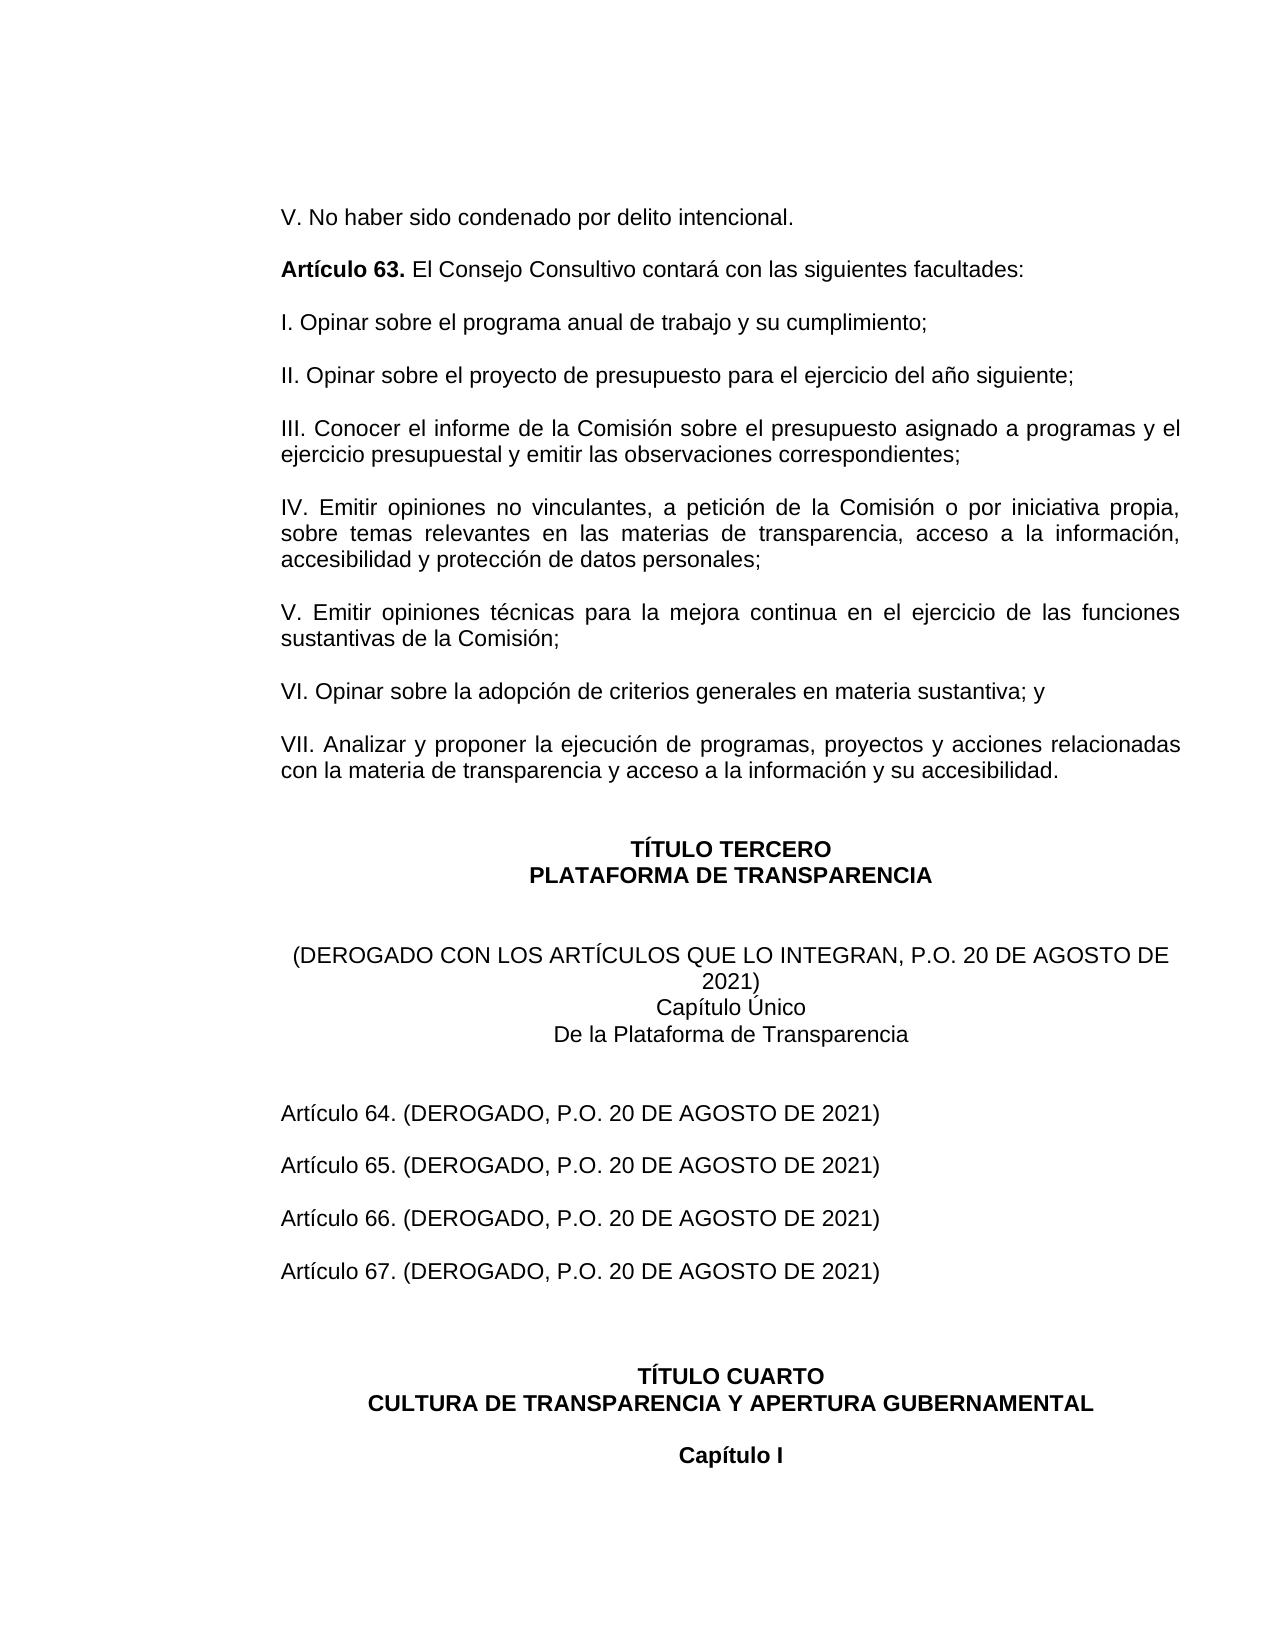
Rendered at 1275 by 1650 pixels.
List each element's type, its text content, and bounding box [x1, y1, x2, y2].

list II. Opinar sobre el proyecto de presupuesto para el ejercicio del año siguiente; [281, 362, 1181, 388]
text Artículo 67. (DEROGADO, P.O. 20 DE AGOSTO DE 2021) [281, 1258, 1181, 1284]
list VI. Opinar sobre la adopción de criterios generales en materia sustantiva; y [281, 678, 1181, 704]
list I. Opinar sobre el programa anual de trabajo y su cumplimiento; [281, 309, 1181, 335]
text V. No haber sido condenado por delito intencional. [281, 204, 1181, 230]
text TÍTULO TERCERO [281, 836, 1181, 862]
text Capítulo I [281, 1442, 1181, 1469]
text Artículo 64. (DEROGADO, P.O. 20 DE AGOSTO DE 2021) [281, 1100, 1181, 1126]
list III. Conocer el informe de la Comisión sobre el presupuesto asignado a programas y el ejercicio presupuestal y emitir las observaciones correspondientes; [281, 414, 1181, 467]
text Capítulo Único [281, 994, 1181, 1021]
list IV. Emitir opiniones no vinculantes, a petición de la Comisión o por iniciativa propia, sobre temas relevantes en las materias de transparencia, acceso a la información, accesibilidad y protección de datos personales; [281, 493, 1181, 573]
text Artículo 65. (DEROGADO, P.O. 20 DE AGOSTO DE 2021) [281, 1152, 1181, 1179]
text Artículo 63. El Consejo Consultivo contará con las siguientes facultades: [281, 256, 1181, 283]
text Artículo 66. (DEROGADO, P.O. 20 DE AGOSTO DE 2021) [281, 1205, 1181, 1231]
text CULTURA DE TRANSPARENCIA Y APERTURA GUBERNAMENTAL [281, 1389, 1181, 1416]
list VII. Analizar y proponer la ejecución de programas, proyectos y acciones relacionadas con la materia de transparencia y acceso a la información y su accesibilidad. [281, 731, 1181, 783]
text (DEROGADO CON LOS ARTÍCULOS QUE LO INTEGRAN, P.O. 20 DE AGOSTO DE 2021) [281, 942, 1181, 994]
text TÍTULO CUARTO [281, 1363, 1181, 1389]
text De la Plataforma de Transparencia [281, 1021, 1181, 1047]
text PLATAFORMA DE TRANSPARENCIA [281, 862, 1181, 889]
list V. Emitir opiniones técnicas para la mejora continua en el ejercicio de las funciones sustantivas de la Comisión; [281, 599, 1181, 652]
